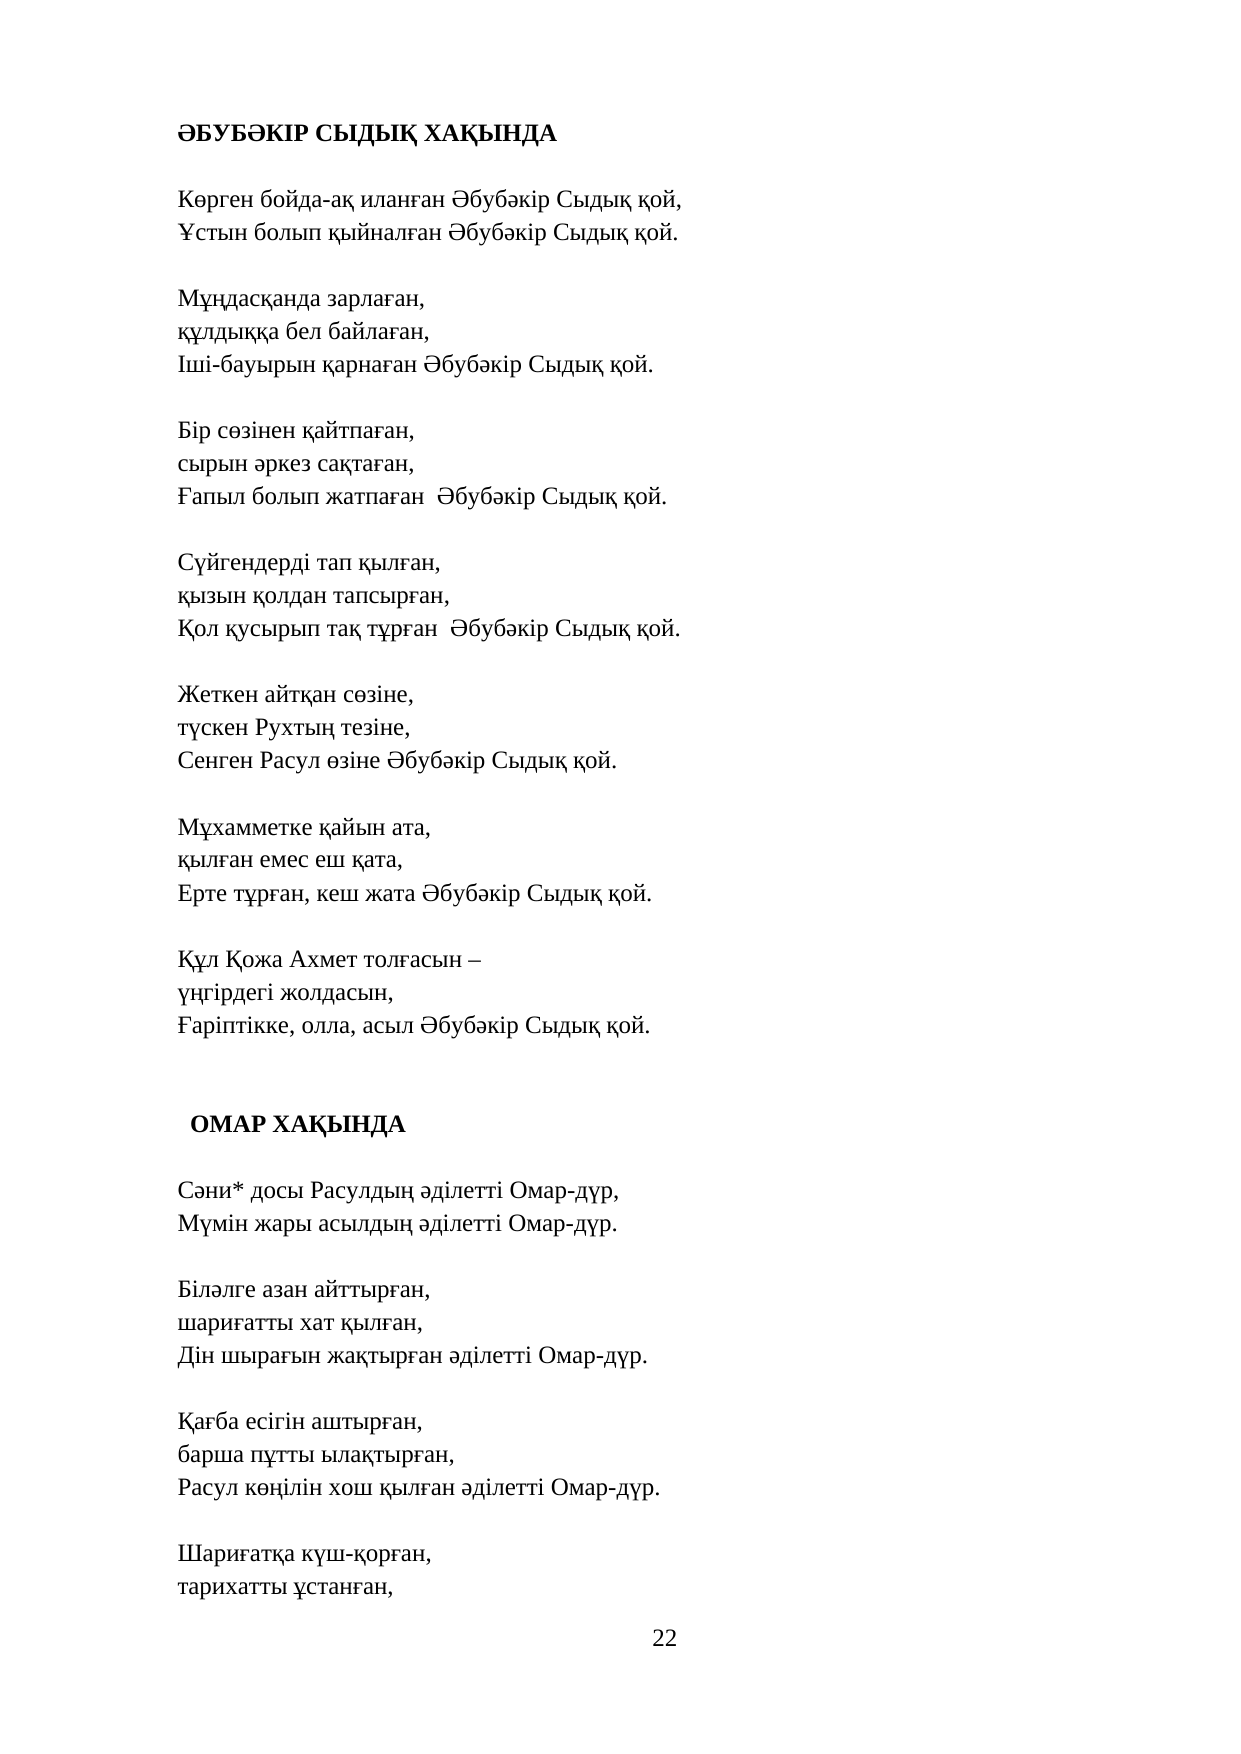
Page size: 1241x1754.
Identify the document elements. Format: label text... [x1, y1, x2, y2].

text үңгірдегі жолдасын, [177, 977, 1152, 1005]
text Біләлге азан айттырған, [177, 1274, 1152, 1303]
text Ғаріптікке, олла, асыл Әбубәкір Сыдық қой. [177, 1010, 1152, 1038]
text Бір сөзінен қайтпаған, [177, 415, 1152, 444]
text қызын қолдан тапсырған, [177, 580, 1152, 609]
text Көрген бойда-ақ иланған Әбубәкір Сыдық қой, [177, 184, 1152, 213]
text Дін шырағын жақтырған әділетті Омар-дүр. [177, 1340, 1152, 1369]
text Мүмін жары асылдың әділетті Омар-дүр. [177, 1208, 1152, 1237]
text Жеткен айтқан сөзіне, [177, 679, 1152, 708]
text Қағба есігін аштырған, [177, 1406, 1152, 1435]
text Ерте тұрған, кеш жата Әбубәкір Сыдық қой. [177, 878, 1152, 906]
text Омар хақында [177, 1109, 1152, 1137]
text Сенген Расул өзіне Әбубәкір Сыдық қой. [177, 746, 1152, 774]
text Қол қусырып тақ тұрған Әбубәкір Сыдық қой. [177, 613, 1152, 642]
text барша пұтты ылақтырған, [177, 1439, 1152, 1468]
text түскен Рухтың тезіне, [177, 712, 1152, 741]
text тарихатты ұстанған, [177, 1571, 1152, 1600]
text Мұңдасқанда зарлаған, [177, 283, 1152, 312]
text Сүйгендерді тап қылған, [177, 547, 1152, 576]
text Құл Қожа Ахмет толғасын – [177, 944, 1152, 972]
text Сәни* досы Расулдың әділетті Омар-дүр, [177, 1175, 1152, 1203]
text құлдыққа бел байлаған, [177, 316, 1152, 345]
text Ұстын болып қыйналған Әбубәкір Сыдық қой. [177, 217, 1152, 246]
text Расул көңілін хош қылған әділетті Омар-дүр. [177, 1472, 1152, 1501]
text Ғапыл болып жатпаған Әбубәкір Сыдық қой. [177, 481, 1152, 510]
text Іші-бауырын қарнаған Әбубәкір Сыдық қой. [177, 349, 1152, 378]
text шариғатты хат қылған, [177, 1307, 1152, 1336]
text қылған емес еш қата, [177, 844, 1152, 873]
text сырын әркез сақтаған, [177, 448, 1152, 477]
text Мұхамметке қайын ата, [177, 812, 1152, 840]
text ӘбубӘкір Сыдық хақында [177, 118, 1152, 147]
text Шариғатқа күш-қорған, [177, 1538, 1152, 1567]
